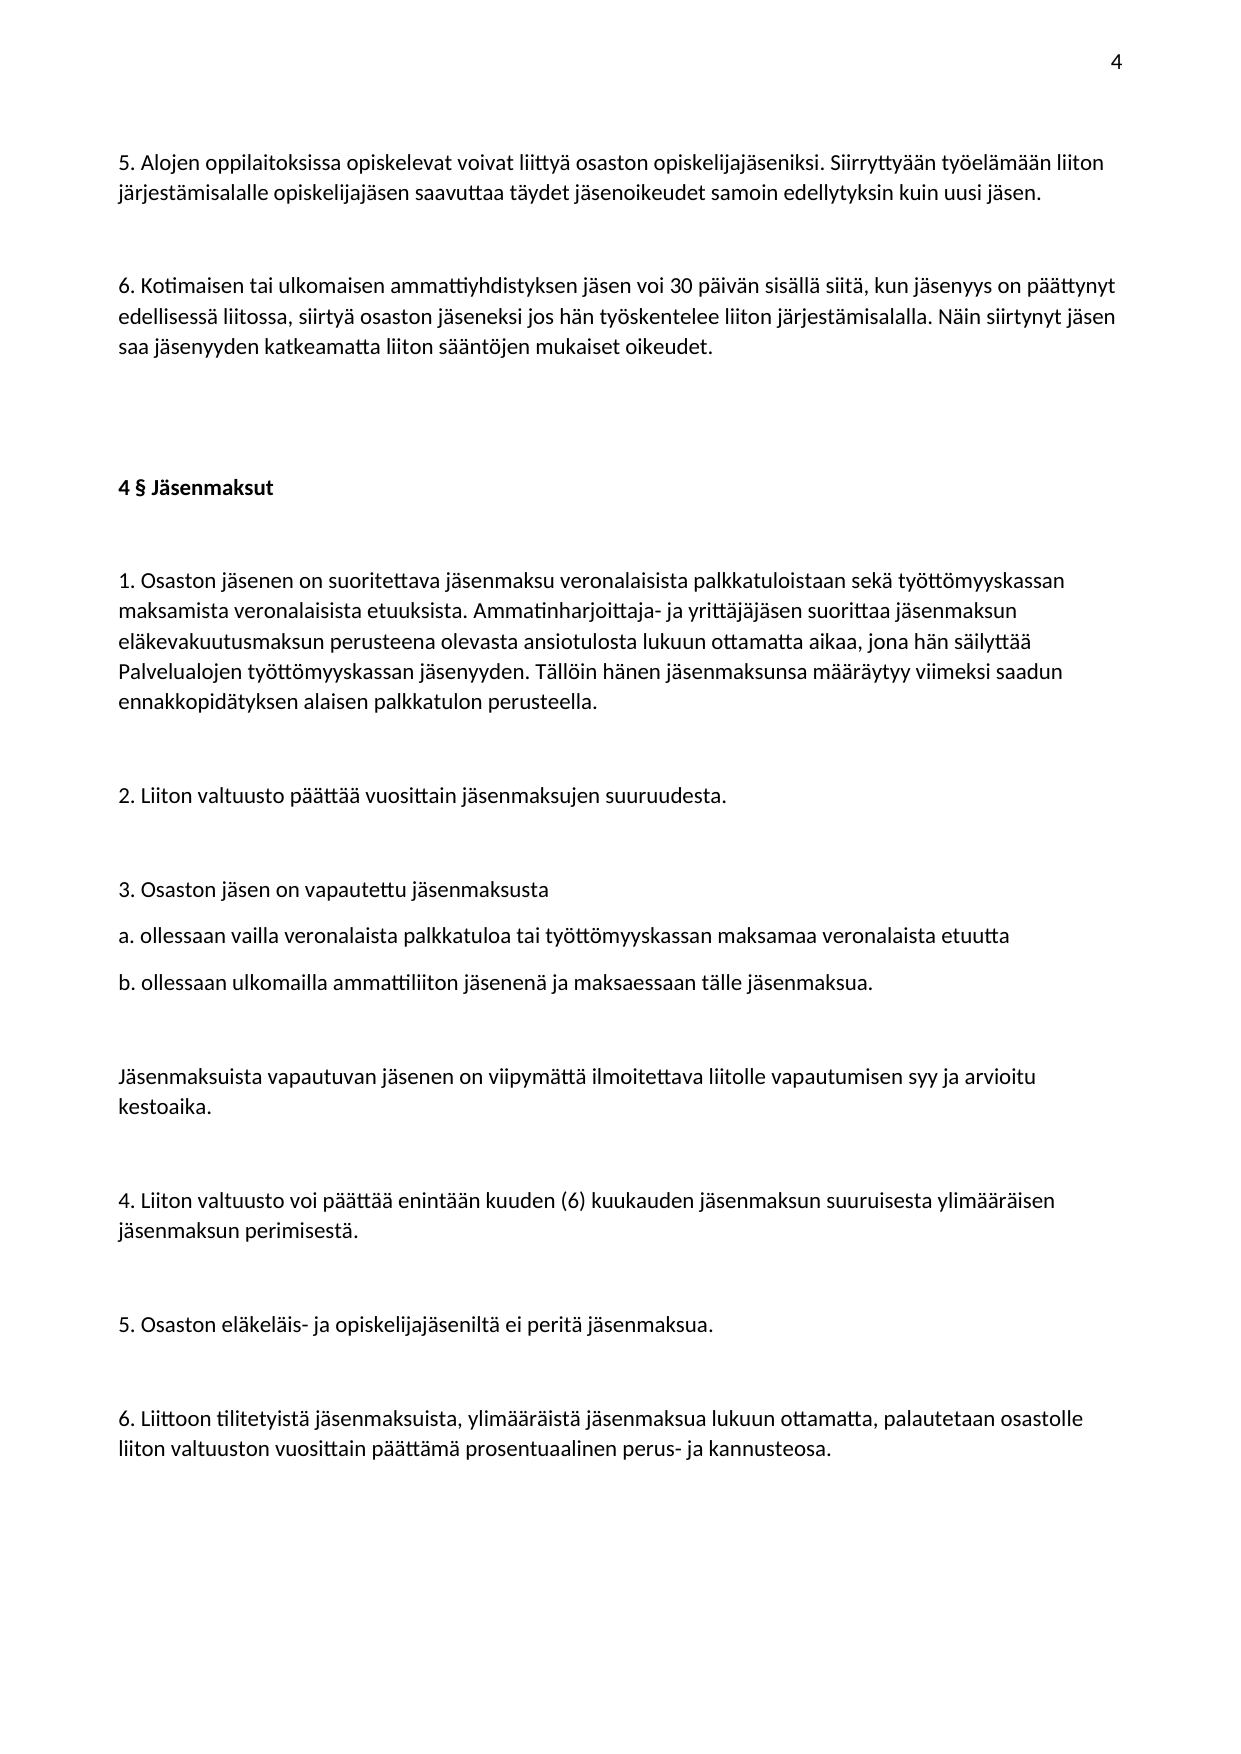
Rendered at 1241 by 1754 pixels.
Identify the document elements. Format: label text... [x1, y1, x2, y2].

text 5. Osaston eläkeläis- ja opiskelijajäseniltä ei peritä jäsenmaksua. [118, 1310, 1122, 1338]
text 4 § Jäsenmaksut [118, 473, 1122, 501]
text 4. Liiton valtuusto voi päättää enintään kuuden (6) kuukauden jäsenmaksun suuruisesta ylimääräisen jäsenmaksun perimisestä. [118, 1186, 1122, 1244]
text a. ollessaan vailla veronalaista palkkatuloa tai työttömyyskassan maksamaa veronalaista etuutta [118, 922, 1122, 949]
text 2. Liiton valtuusto päättää vuosittain jäsenmaksujen suuruudesta. [118, 781, 1122, 809]
text Jäsenmaksuista vapautuvan jäsenen on viipymättä ilmoitettava liitolle vapautumisen syy ja arvioitu kestoaika. [118, 1062, 1122, 1120]
text 3. Osaston jäsen on vapautettu jäsenmaksusta [118, 875, 1122, 903]
text 1. Osaston jäsenen on suoritettava jäsenmaksu veronalaisista palkkatuloistaan sekä työttömyyskassan maksamista veronalaisista etuuksista. Ammatinharjoittaja- ja yrittäjäjäsen suorittaa jäsenmaksun eläkevakuutusmaksun perusteena olevasta ansiotulosta lukuun ottamatta aikaa, jona hän säilyttää Palvelualojen työttömyyskassan jäsenyyden. Tällöin hänen jäsenmaksunsa määräytyy viimeksi saadun ennakkopidätyksen alaisen palkkatulon perusteella. [118, 566, 1122, 715]
text 6. Kotimaisen tai ulkomaisen ammattiyhdistyksen jäsen voi 30 päivän sisällä siitä, kun jäsenyys on päättynyt edellisessä liitossa, siirtyä osaston jäseneksi jos hän työskentelee liiton järjestämisalalla. Näin siirtynyt jäsen saa jäsenyyden katkeamatta liiton sääntöjen mukaiset oikeudet. [118, 272, 1122, 360]
text b. ollessaan ulkomailla ammattiliiton jäsenenä ja maksaessaan tälle jäsenmaksua. [118, 968, 1122, 996]
text 6. Liittoon tilitetyistä jäsenmaksuista, ylimääräistä jäsenmaksua lukuun ottamatta, palautetaan osastolle liiton valtuuston vuosittain päättämä prosentuaalinen perus- ja kannusteosa. [118, 1404, 1122, 1462]
text 5. Alojen oppilaitoksissa opiskelevat voivat liittyä osaston opiskelijajäseniksi. Siirryttyään työelämään liiton järjestämisalalle opiskelijajäsen saavuttaa täydet jäsenoikeudet samoin edellytyksin kuin uusi jäsen. [118, 148, 1122, 206]
